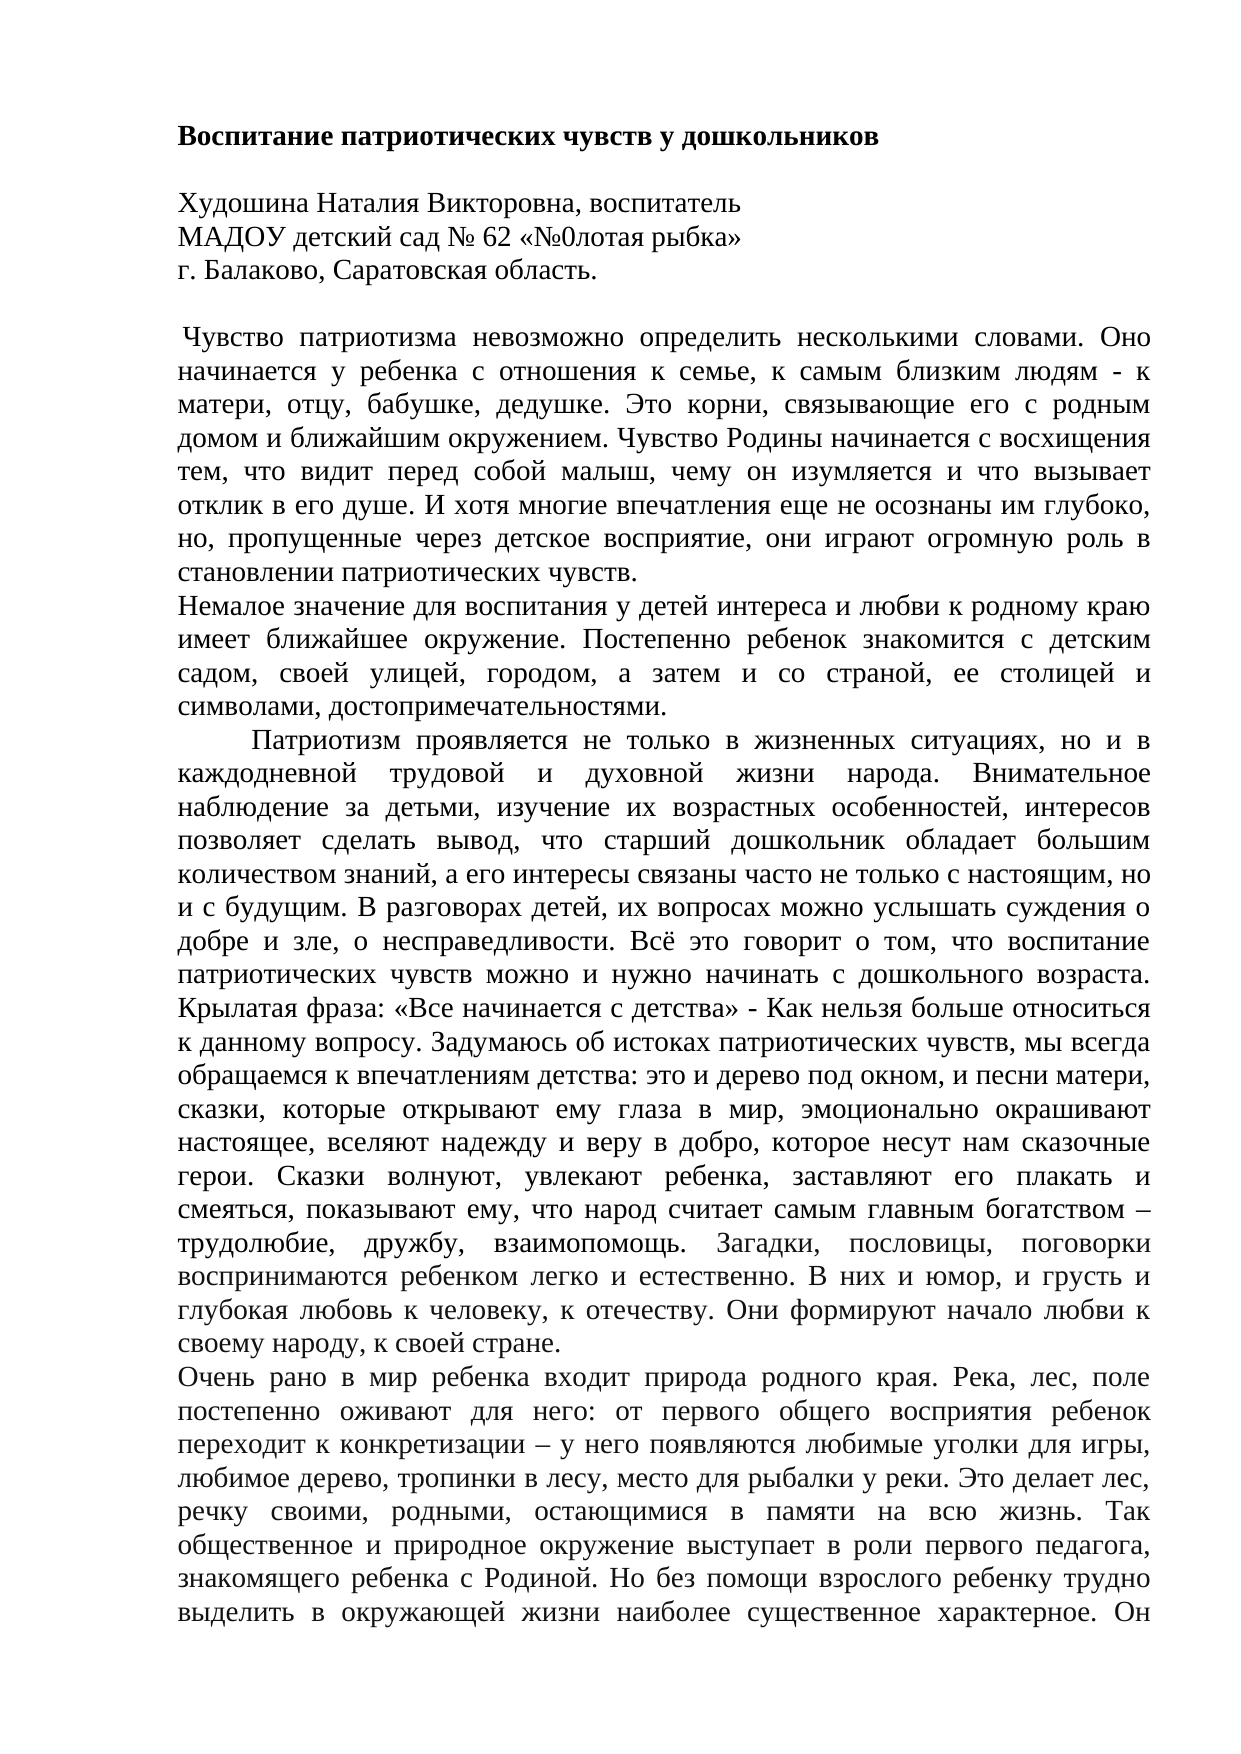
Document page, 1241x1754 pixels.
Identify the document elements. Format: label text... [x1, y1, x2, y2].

text Худошина Наталия Викторовна, воспитатель [177, 185, 1152, 219]
text Немалое значение для воспитания у детей интереса и любви к родному краю имеет ближайшее окружение. Постепенно ребенок знакомится с детским садом, своей улицей, городом, а затем и со страной, ее столицей и символами, достопримечательностями. [177, 588, 1152, 722]
text Воспитание патриотических чувств у дошкольников [177, 118, 1152, 152]
text г. Балаково, Саратовская область. [177, 252, 1152, 286]
text Чувство патриотизма невозможно определить несколькими словами. Оно начинается у ребенка с отношения к семье, к самым близким людям - к матери, отцу, бабушке, дедушке. Это корни, связывающие его с родным домом и ближайшим окружением. Чувство Родины начинается с восхищения тем, что видит перед собой малыш, чему он изумляется и что вызывает отклик в его душе. И хотя многие впечатления еще не осознаны им глубоко, но, пропущенные через детское восприятие, они играют огромную роль в становлении патриотических чувств. [177, 319, 1152, 588]
text Патриотизм проявляется не только в жизненных ситуациях, но и в каждодневной трудовой и духовной жизни народа. Внимательное наблюдение за детьми, изучение их возрастных особенностей, интересов позволяет сделать вывод, что старший дошкольник обладает большим количеством знаний, а его интересы связаны часто не только с настоящим, но и с будущим. В разговорах детей, их вопросах можно услышать суждения о добре и зле, о несправедливости. Всё это говорит о том, что воспитание патриотических чувств можно и нужно начинать с дошкольного возраста. Крылатая фраза: «Все начинается с детства» - Как нельзя больше относиться к данному вопросу. Задумаюсь об истоках патриотических чувств, мы всегда обращаемся к впечатлениям детства: это и дерево под окном, и песни матери, сказки, которые открывают ему глаза в мир, эмоционально окрашивают настоящее, вселяют надежду и веру в добро, которое несут нам сказочные герои. Сказки волнуют, увлекают ребенка, заставляют его плакать и смеяться, показывают ему, что народ считает самым главным богатством – трудолюбие, дружбу, взаимопомощь. Загадки, пословицы, поговорки воспринимаются ребенком легко и естественно. В них и юмор, и грусть и глубокая любовь к человеку, к отечеству. Они формируют начало любви к своему народу, к своей стране. [177, 722, 1152, 1359]
text МАДОУ детский сад № 62 «№0лотая рыбка» [177, 219, 1152, 252]
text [177, 1359, 1152, 1627]
